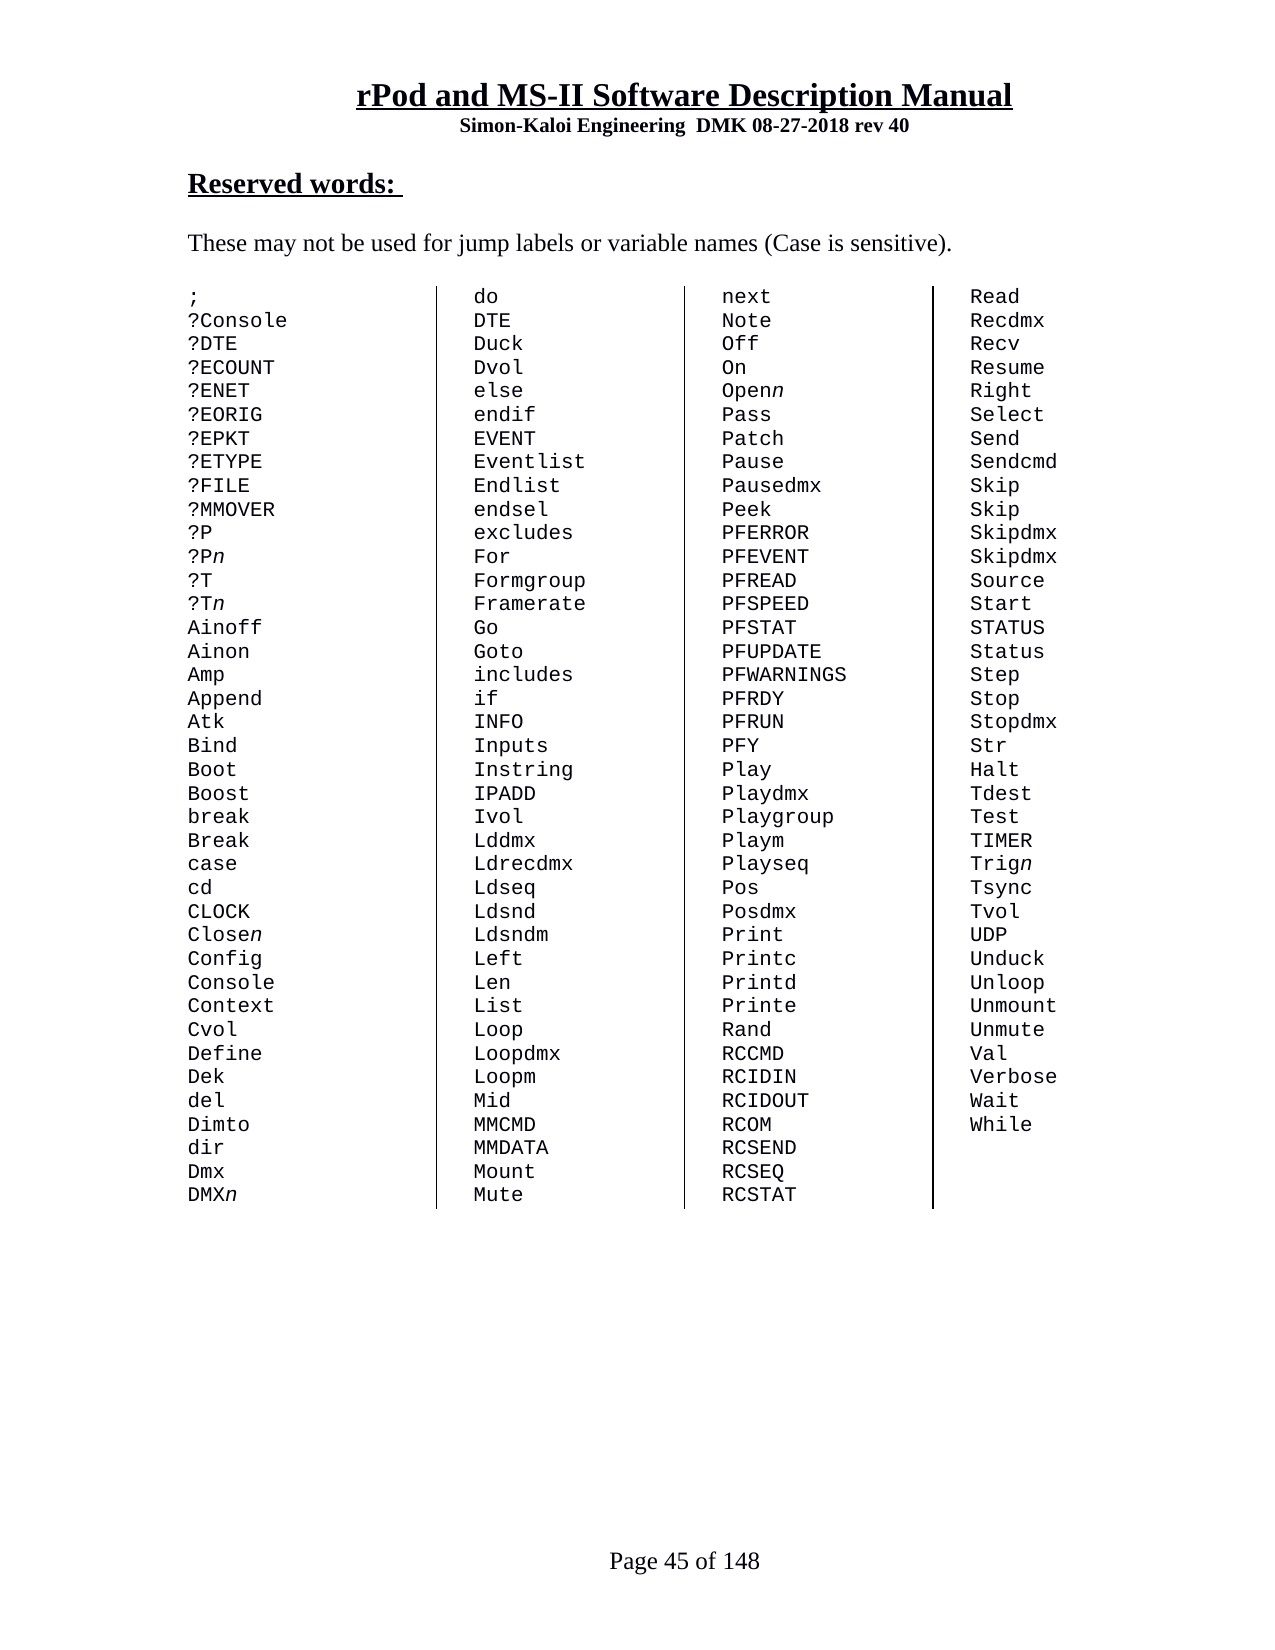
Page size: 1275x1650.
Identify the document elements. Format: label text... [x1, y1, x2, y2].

text Atk [187, 712, 398, 735]
text Config [187, 948, 398, 972]
text Define [187, 1043, 398, 1066]
text Printd [722, 972, 895, 995]
text ?T [187, 570, 398, 593]
text Send [970, 428, 1181, 451]
text endif [473, 404, 647, 428]
text Console [187, 972, 398, 995]
text PFSTAT [722, 617, 895, 641]
text Sendcmd [970, 451, 1181, 475]
subtitle Reserved words: [187, 166, 1181, 200]
text EVENT [473, 428, 647, 451]
text PFUPDATE [722, 641, 895, 664]
text Patch [722, 428, 895, 451]
text RCSTAT [722, 1184, 895, 1208]
text Str [970, 735, 1181, 759]
text RCOM [722, 1113, 895, 1137]
text Lddmx [473, 830, 647, 853]
text MMDATA [473, 1137, 647, 1161]
text MMCMD [473, 1113, 647, 1137]
text Loopdmx [473, 1043, 647, 1066]
text Ainon [187, 641, 398, 664]
text ?ENET [187, 381, 398, 404]
text Read [970, 286, 1181, 309]
text endsel [473, 499, 647, 522]
text Loopm [473, 1066, 647, 1090]
text Instring [473, 759, 647, 782]
text Boost [187, 782, 398, 806]
text Goto [473, 641, 647, 664]
text Ldsndm [473, 924, 647, 948]
text PFERROR [722, 522, 895, 546]
text includes [473, 664, 647, 688]
text Halt [970, 759, 1181, 782]
text Playm [722, 830, 895, 853]
text Cvol [187, 1019, 398, 1043]
text Ldseq [473, 877, 647, 901]
text IPADD [473, 782, 647, 806]
text Closen [187, 924, 398, 948]
text RCCMD [722, 1043, 895, 1066]
text Posdmx [722, 901, 895, 924]
text next [722, 286, 895, 309]
text Boot [187, 759, 398, 782]
text do [473, 286, 647, 309]
text RCIDOUT [722, 1090, 895, 1113]
text Resume [970, 357, 1181, 381]
text These may not be used for jump labels or variable names (Case is sensitive). [187, 228, 1181, 257]
text Amp [187, 664, 398, 688]
text Openn [722, 381, 895, 404]
text Unmount [970, 995, 1181, 1019]
text Skipdmx [970, 522, 1181, 546]
text Bind [187, 735, 398, 759]
text Wait [970, 1090, 1181, 1113]
text Tsync [970, 877, 1181, 901]
text Right [970, 381, 1181, 404]
text break [187, 806, 398, 830]
text DTE [473, 309, 647, 333]
text else [473, 381, 647, 404]
text Rand [722, 1019, 895, 1043]
text Endlist [473, 475, 647, 499]
text STATUS [970, 617, 1181, 641]
text dir [187, 1137, 398, 1161]
text Skip [970, 499, 1181, 522]
text ?Tn [187, 593, 398, 617]
text PFEVENT [722, 546, 895, 570]
text ?EPKT [187, 428, 398, 451]
text Ainoff [187, 617, 398, 641]
text Test [970, 806, 1181, 830]
text Ivol [473, 806, 647, 830]
text Peek [722, 499, 895, 522]
text INFO [473, 712, 647, 735]
text Val [970, 1043, 1181, 1066]
text ?ECOUNT [187, 357, 398, 381]
text Ldrecdmx [473, 853, 647, 877]
text Trign [970, 853, 1181, 877]
text ?DTE [187, 333, 398, 357]
text Start [970, 593, 1181, 617]
text ?P [187, 522, 398, 546]
text Pausedmx [722, 475, 895, 499]
text Mute [473, 1184, 647, 1208]
text Print [722, 924, 895, 948]
text Playseq [722, 853, 895, 877]
text Pass [722, 404, 895, 428]
text ?Pn [187, 546, 398, 570]
text Inputs [473, 735, 647, 759]
text ?ETYPE [187, 451, 398, 475]
text RCSEND [722, 1137, 895, 1161]
text Loop [473, 1019, 647, 1043]
text Step [970, 664, 1181, 688]
text del [187, 1090, 398, 1113]
text Dmx [187, 1161, 398, 1184]
text Source [970, 570, 1181, 593]
text Go [473, 617, 647, 641]
text Context [187, 995, 398, 1019]
text While [970, 1113, 1181, 1137]
text ?MMOVER [187, 499, 398, 522]
text Playdmx [722, 782, 895, 806]
text Mid [473, 1090, 647, 1113]
text RCIDIN [722, 1066, 895, 1090]
text For [473, 546, 647, 570]
text excludes [473, 522, 647, 546]
text TIMER [970, 830, 1181, 853]
text UDP [970, 924, 1181, 948]
text Len [473, 972, 647, 995]
text Dvol [473, 357, 647, 381]
text cd [187, 877, 398, 901]
text DMXn [187, 1184, 398, 1208]
text Note [722, 309, 895, 333]
text Stopdmx [970, 712, 1181, 735]
text Skip [970, 475, 1181, 499]
text Eventlist [473, 451, 647, 475]
text Status [970, 641, 1181, 664]
text On [722, 357, 895, 381]
text Framerate [473, 593, 647, 617]
text case [187, 853, 398, 877]
text Mount [473, 1161, 647, 1184]
text PFRDY [722, 688, 895, 712]
text PFY [722, 735, 895, 759]
text Stop [970, 688, 1181, 712]
text Unloop [970, 972, 1181, 995]
text ?Console [187, 309, 398, 333]
text Tvol [970, 901, 1181, 924]
text List [473, 995, 647, 1019]
text PFWARNINGS [722, 664, 895, 688]
text Verbose [970, 1066, 1181, 1090]
text Off [722, 333, 895, 357]
text Unduck [970, 948, 1181, 972]
text Break [187, 830, 398, 853]
text Skipdmx [970, 546, 1181, 570]
text Ldsnd [473, 901, 647, 924]
text PFRUN [722, 712, 895, 735]
text Printe [722, 995, 895, 1019]
text Playgroup [722, 806, 895, 830]
text ; [187, 286, 398, 309]
text PFREAD [722, 570, 895, 593]
text Select [970, 404, 1181, 428]
text ?EORIG [187, 404, 398, 428]
text CLOCK [187, 901, 398, 924]
text Recv [970, 333, 1181, 357]
text Unmute [970, 1019, 1181, 1043]
text PFSPEED [722, 593, 895, 617]
text Left [473, 948, 647, 972]
text Tdest [970, 782, 1181, 806]
text Recdmx [970, 309, 1181, 333]
text Printc [722, 948, 895, 972]
text Dek [187, 1066, 398, 1090]
text Play [722, 759, 895, 782]
text if [473, 688, 647, 712]
text Append [187, 688, 398, 712]
text Pause [722, 451, 895, 475]
text RCSEQ [722, 1161, 895, 1184]
text Pos [722, 877, 895, 901]
text ?FILE [187, 475, 398, 499]
text Dimto [187, 1113, 398, 1137]
text Formgroup [473, 570, 647, 593]
text Duck [473, 333, 647, 357]
